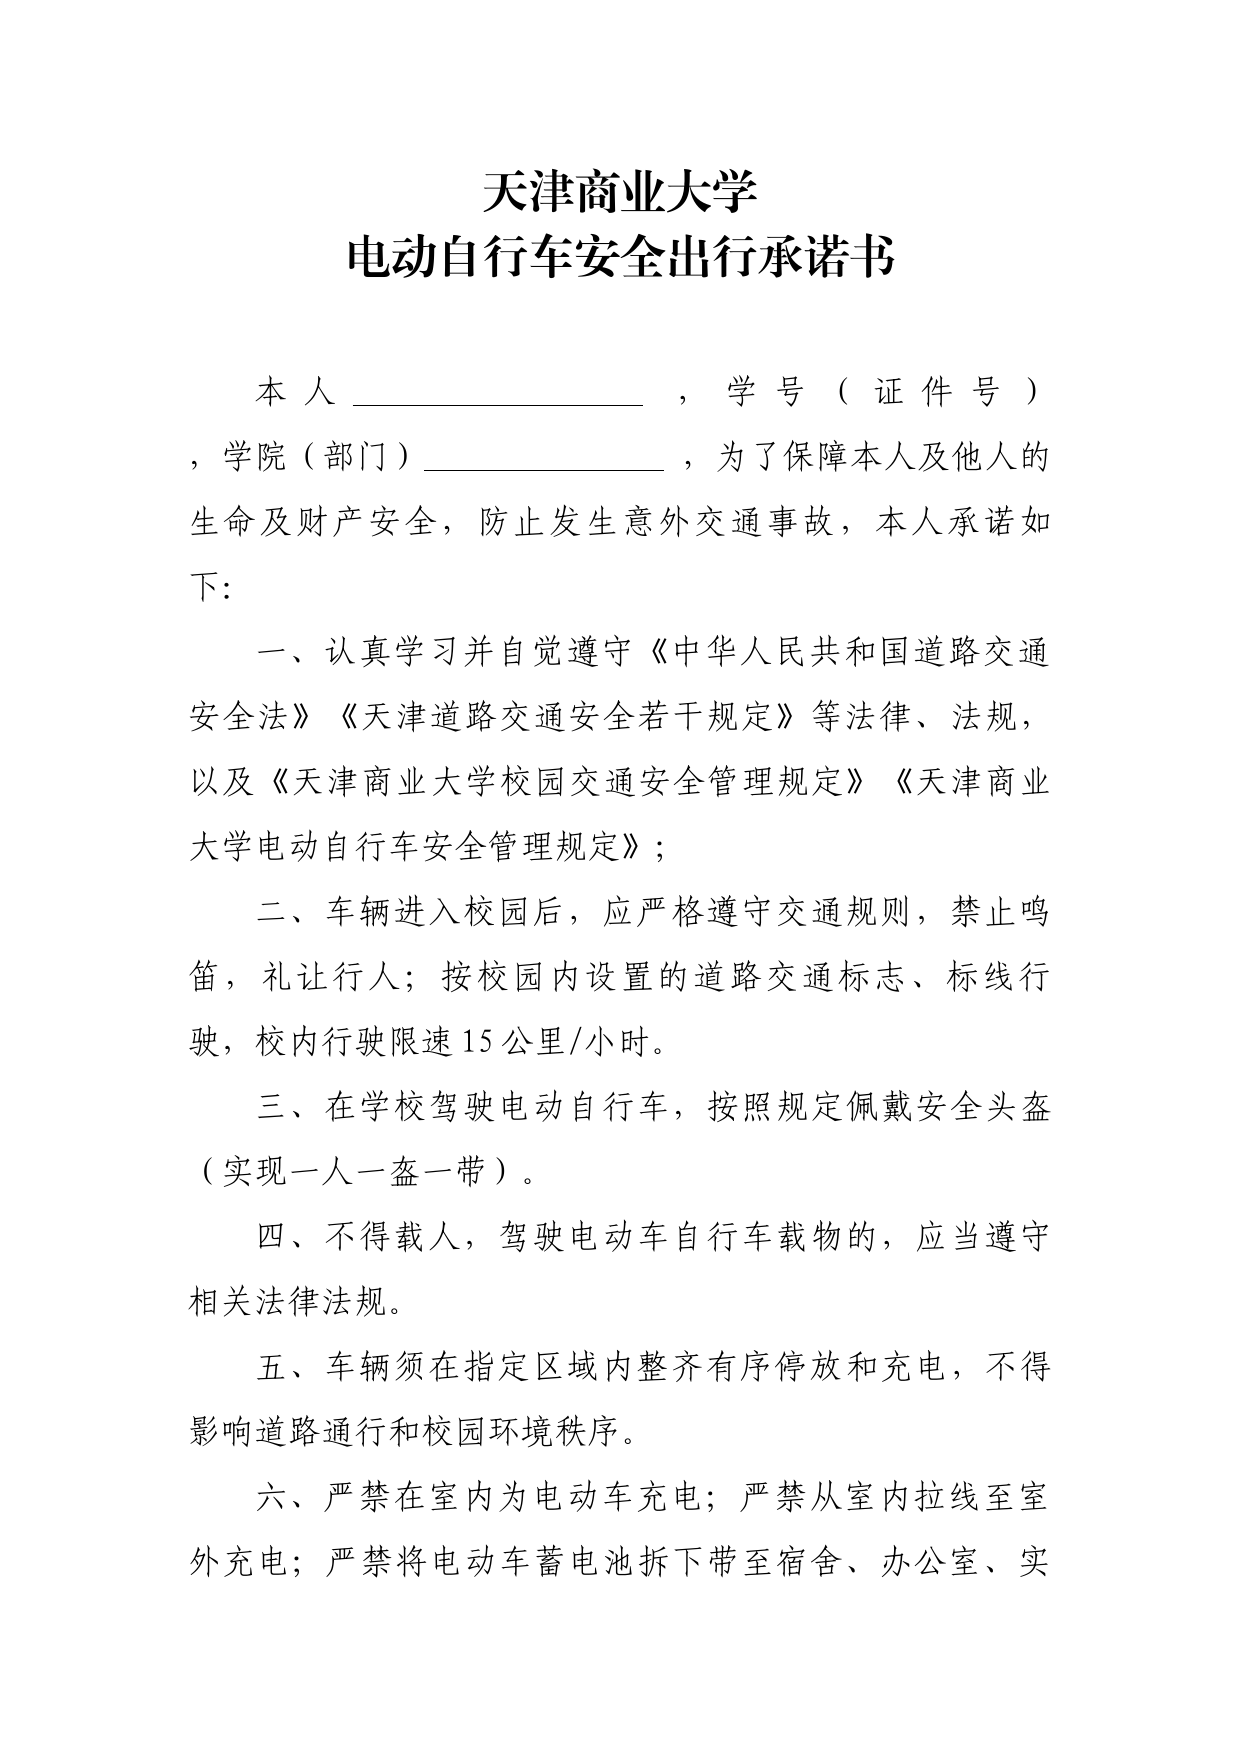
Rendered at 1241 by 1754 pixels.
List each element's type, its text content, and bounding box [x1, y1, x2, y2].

text 本人 ，学号（证件号） ，学院（部门） ，为了保障本人及他人的生命及财产安全，防止发生意外交通事故，本人承诺如下： [187, 357, 1053, 617]
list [187, 1462, 1053, 1592]
list 四、不得载人，驾驶电动车自行车载物的，应当遵守相关法律法规。 [187, 1202, 1053, 1332]
list 二、车辆进入校园后，应严格遵守交通规则，禁止鸣笛，礼让行人；按校园内设置的道路交通标志、标线行驶，校内行驶限速15公里/小时。 [187, 877, 1053, 1072]
text 天津商业大学 [187, 162, 1053, 227]
list 三、在学校驾驶电动自行车，按照规定佩戴安全头盔（实现一人一盔一带）。 [187, 1072, 1053, 1202]
text 一、认真学习并自觉遵守《中华人民共和国道路交通安全法》《天津道路交通安全若干规定》等法律、法规，以及《天津商业大学校园交通安全管理规定》《天津商业大学电动自行车安全管理规定》； [187, 617, 1053, 877]
text 电动自行车安全出行承诺书 [187, 227, 1053, 292]
list 五、车辆须在指定区域内整齐有序停放和充电，不得影响道路通行和校园环境秩序。 [187, 1332, 1053, 1462]
